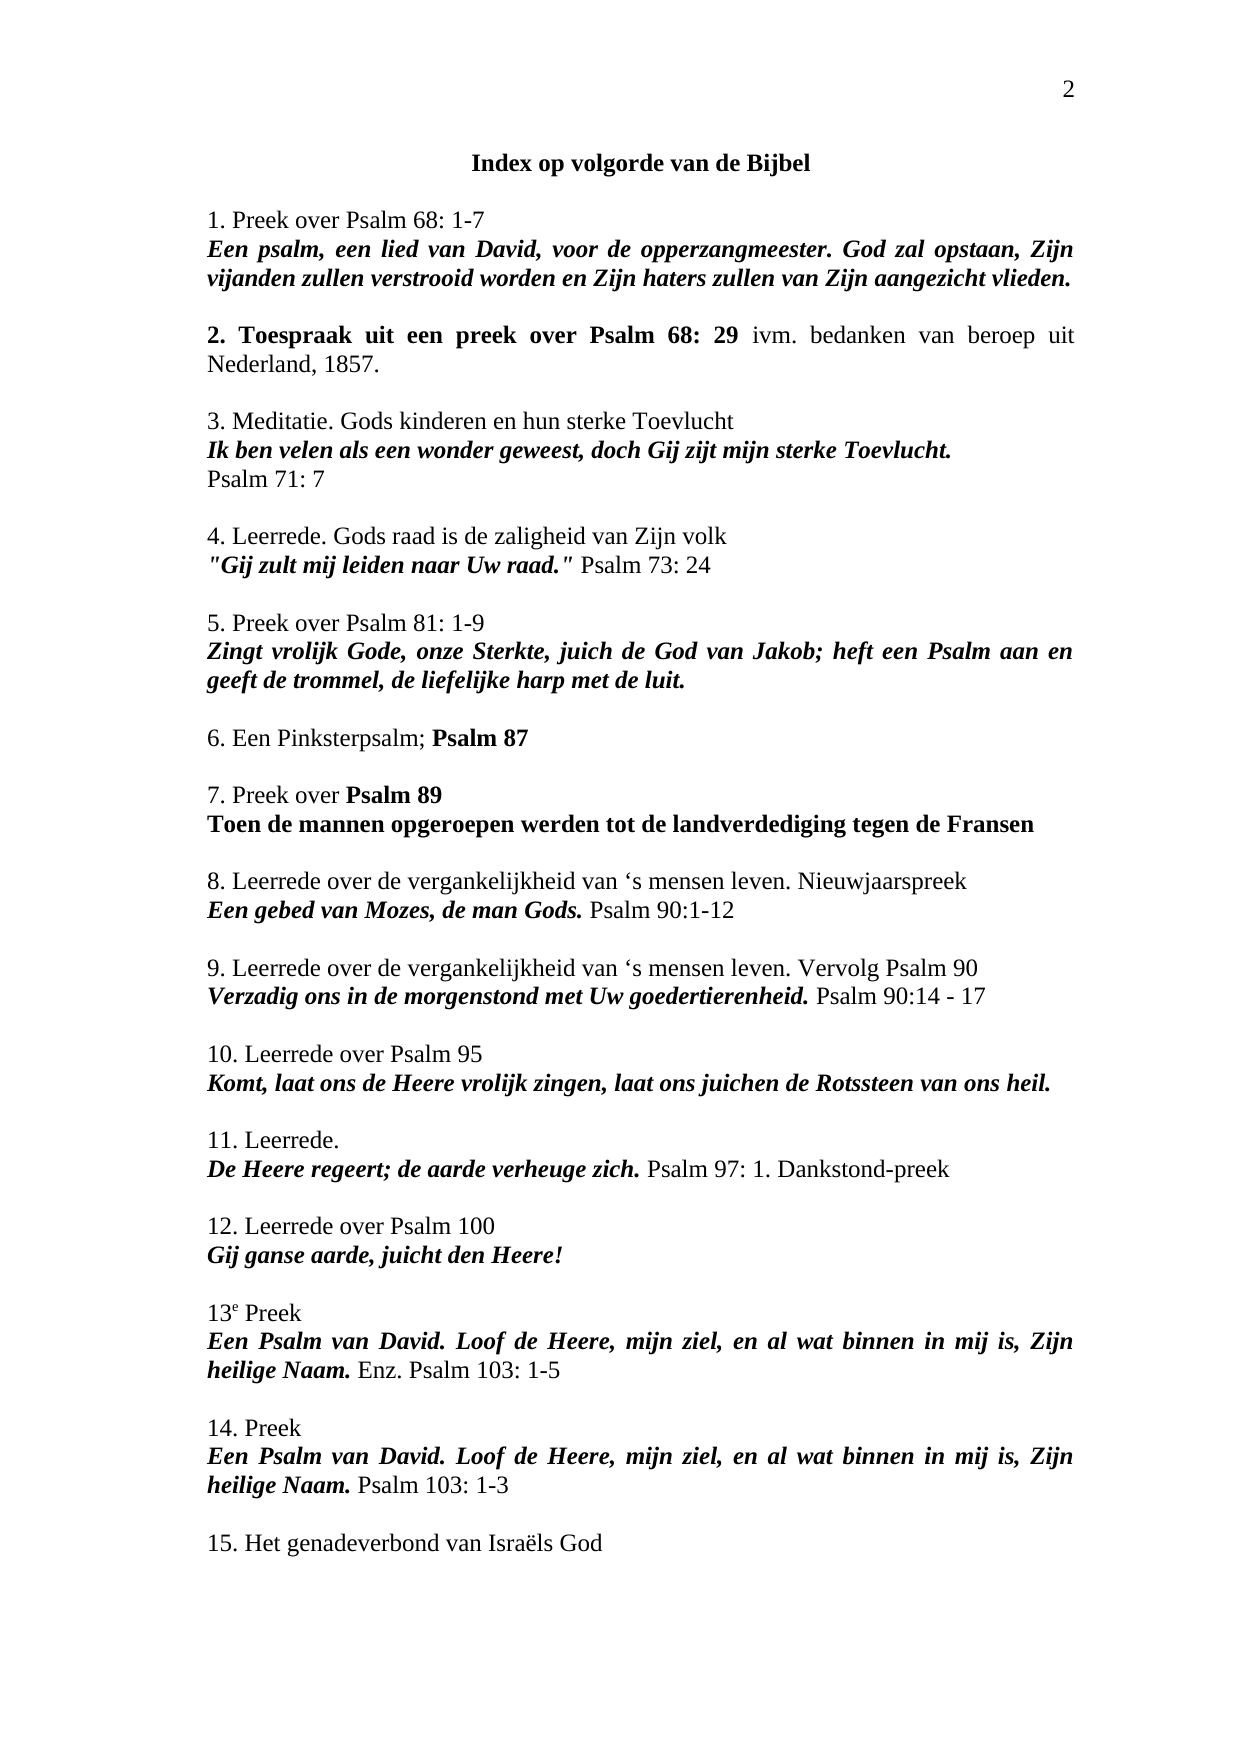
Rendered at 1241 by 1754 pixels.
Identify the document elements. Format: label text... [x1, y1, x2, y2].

text Index op volgorde van de Bijbel [207, 148, 1075, 176]
text Komt, laat ons de Heere vrolijk zingen, laat ons juichen de Rotssteen van ons heil. [207, 1068, 1075, 1096]
text 12. Leerrede over Psalm 100 [207, 1211, 1075, 1240]
text 13e Preek [207, 1298, 1075, 1326]
text Gij ganse aarde, juicht den Heere! [207, 1240, 1075, 1269]
text 6. Een Pinksterpsalm; Psalm 87 [207, 723, 1075, 751]
text 4. Leerrede. Gods raad is de zaligheid van Zijn volk [207, 521, 1075, 550]
text 2. Toespraak uit een preek over Psalm 68: 29 ivm. bedanken van beroep uit Nederland, 1857. [207, 320, 1075, 378]
text 10. Leerrede over Psalm 95 [207, 1039, 1075, 1068]
text Verzadig ons in de morgenstond met Uw goedertierenheid. Psalm 90:14 - 17 [207, 981, 1075, 1010]
text "Gij zult mij leiden naar Uw raad." Psalm 73: 24 [207, 550, 1075, 579]
text Toen de mannen opgeroepen werden tot de landverdediging tegen de Fransen [207, 809, 1075, 838]
text 15. Het genadeverbond van Israëls God [207, 1528, 1075, 1556]
text Psalm 71: 7 [207, 464, 1075, 493]
text 7. Preek over Psalm 89 [207, 780, 1075, 809]
text 5. Preek over Psalm 81: 1-9 [207, 608, 1075, 636]
text Een Psalm van David. Loof de Heere, mijn ziel, en al wat binnen in mij is, Zijn heilige Naam. Enz. Psalm 103: 1-5 [207, 1326, 1075, 1384]
text 11. Leerrede. [207, 1125, 1075, 1154]
text 1. Preek over Psalm 68: 1-7 [207, 205, 1075, 234]
text Zingt vrolijk Gode, onze Sterkte, juich de God van Jakob; heft een Psalm aan en geeft de trommel, de liefelijke harp met de luit. [207, 636, 1075, 694]
text 9. Leerrede over de vergankelijkheid van ‘s mensen leven. Vervolg Psalm 90 [207, 953, 1075, 981]
text Een Psalm van David. Loof de Heere, mijn ziel, en al wat binnen in mij is, Zijn heilige Naam. Psalm 103: 1-3 [207, 1441, 1075, 1499]
text Een psalm, een lied van David, voor de opperzangmeester. God zal opstaan, Zijn vijanden zullen verstrooid worden en Zijn haters zullen van Zijn aangezicht vlieden. [207, 234, 1075, 291]
text De Heere regeert; de aarde verheuge zich. Psalm 97: 1. Dankstond-preek [207, 1154, 1075, 1183]
text Een gebed van Mozes, de man Gods. Psalm 90:1-12 [207, 895, 1075, 924]
text 3. Meditatie. Gods kinderen en hun sterke Toevlucht [207, 406, 1075, 435]
text 14. Preek [207, 1413, 1075, 1441]
text 8. Leerrede over de vergankelijkheid van ‘s mensen leven. Nieuwjaarspreek [207, 866, 1075, 895]
text Ik ben velen als een wonder geweest, doch Gij zijt mijn sterke Toevlucht. [207, 435, 1075, 464]
